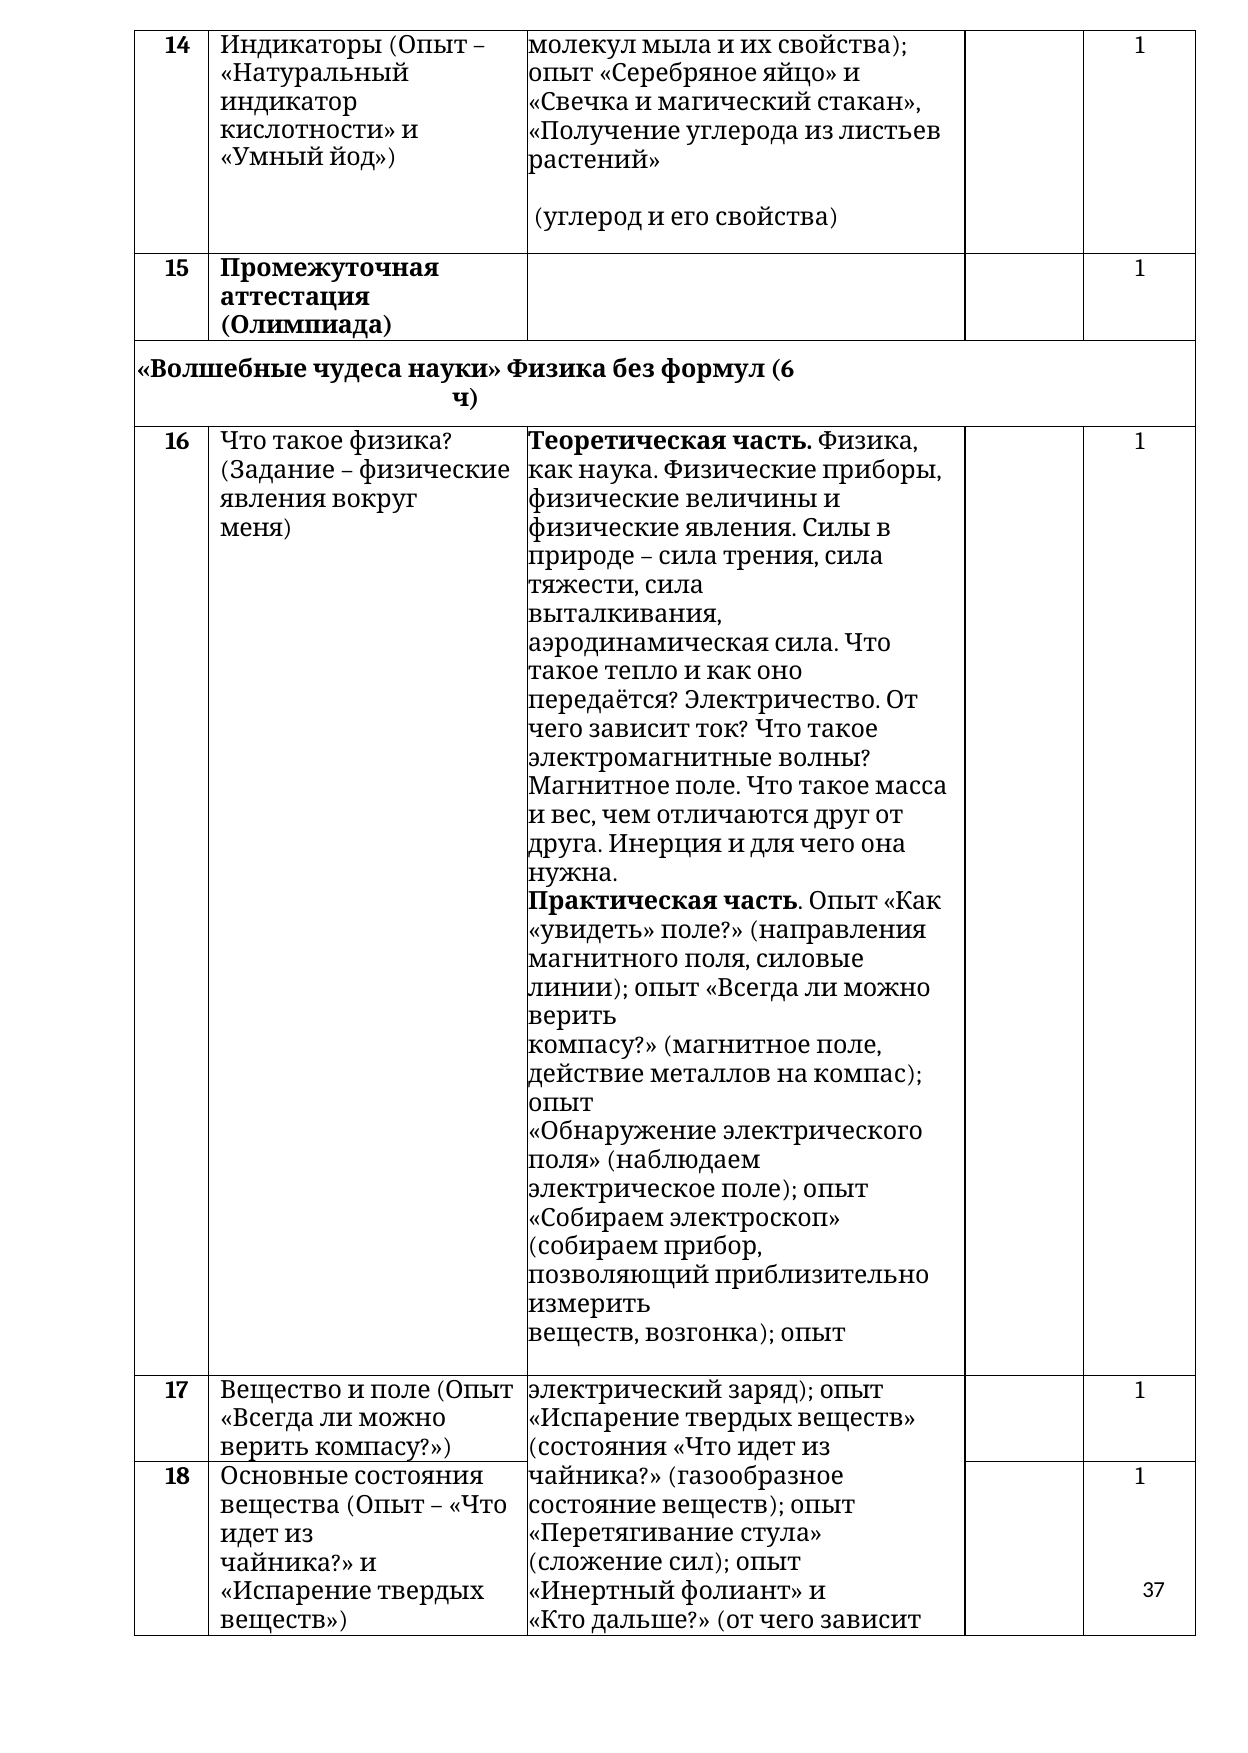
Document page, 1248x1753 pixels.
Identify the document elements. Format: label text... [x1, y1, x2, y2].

table_cell электрический заряд); опыт «Испарение твердых веществ» (состояния «Что идет из чайника?» (газообразное состояние веществ); опыт «Перетягивание стула» (сложение сил); опыт «Инертный фолиант» и «Кто дальше?» (от чего зависит сила инерции); опыт «Сила в бессилии» (центробежная сила); опыт «Потенциальная и кинетическая энергия» и «Куда «исчезает» энергия» (превращении энергии); опыт «Веса и чудеса» и «Невесомость без орбиты» (масса и вес движущегося тела); опыт «Вопрос ребром» и «Ныряльщик Декарта» (давление). [528, 1376, 964, 1635]
table_cell [966, 427, 1083, 1374]
table_cell 1 [1084, 1376, 1195, 1461]
table_cell Основные состояния вещества (Опыт – «Что идет из чайника?» и «Испарение твердых веществ») [209, 1462, 527, 1635]
table_cell [528, 254, 964, 340]
table_cell [966, 1462, 1083, 1635]
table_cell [528, 31, 964, 253]
table_cell 14 [135, 31, 208, 253]
table_cell 17 [135, 1376, 208, 1461]
table_cell Промежуточная аттестация (Олимпиада) [209, 254, 527, 340]
table_cell [966, 1376, 1083, 1461]
table_cell 1 [1084, 427, 1195, 1374]
table_cell Что такое физика? (Задание – физические явления вокруг меня) [209, 427, 527, 1374]
table_cell «Волшебные чудеса науки» Физика без формул (6 ч) [135, 341, 1195, 426]
table_cell 1 [1084, 1462, 1195, 1635]
table_cell Теоретическая часть. Физика, как наука. Физические приборы, физические величины и физические явления. Силы в природе – сила трения, сила тяжести, сила выталкивания, аэродинамическая сила. Что такое тепло и как оно передаётся? Электричество. От чего зависит ток? Что такое электромагнитные волны? Магнитное поле. Что такое масса и вес, чем отличаются друг от друга. Инерция и для чего она нужна. Практическая часть. Опыт «Как «увидеть» поле?» (направления магнитного поля, силовые линии); опыт «Всегда ли можно верить компасу?» (магнитное поле, действие металлов на компас); опыт «Обнаружение электрического поля» (наблюдаем электрическое поле); опыт «Собираем электроскоп» (собираем прибор, позволяющий приблизительно измерить веществ, возгонка); опыт [528, 427, 964, 1374]
table_cell 16 [135, 427, 208, 1374]
table_cell 1 [1084, 254, 1195, 340]
table_cell Вещество и поле (Опыт «Всегда ли можно верить компасу?») [209, 1376, 527, 1461]
table_cell Индикаторы (Опыт – «Натуральный индикатор кислотности» и «Умный йод») [209, 31, 527, 253]
table_cell 1 [1084, 31, 1195, 253]
table_cell 18 [135, 1462, 208, 1635]
table_cell [966, 31, 1083, 253]
table_cell 15 [135, 254, 208, 340]
table_cell [966, 254, 1083, 340]
